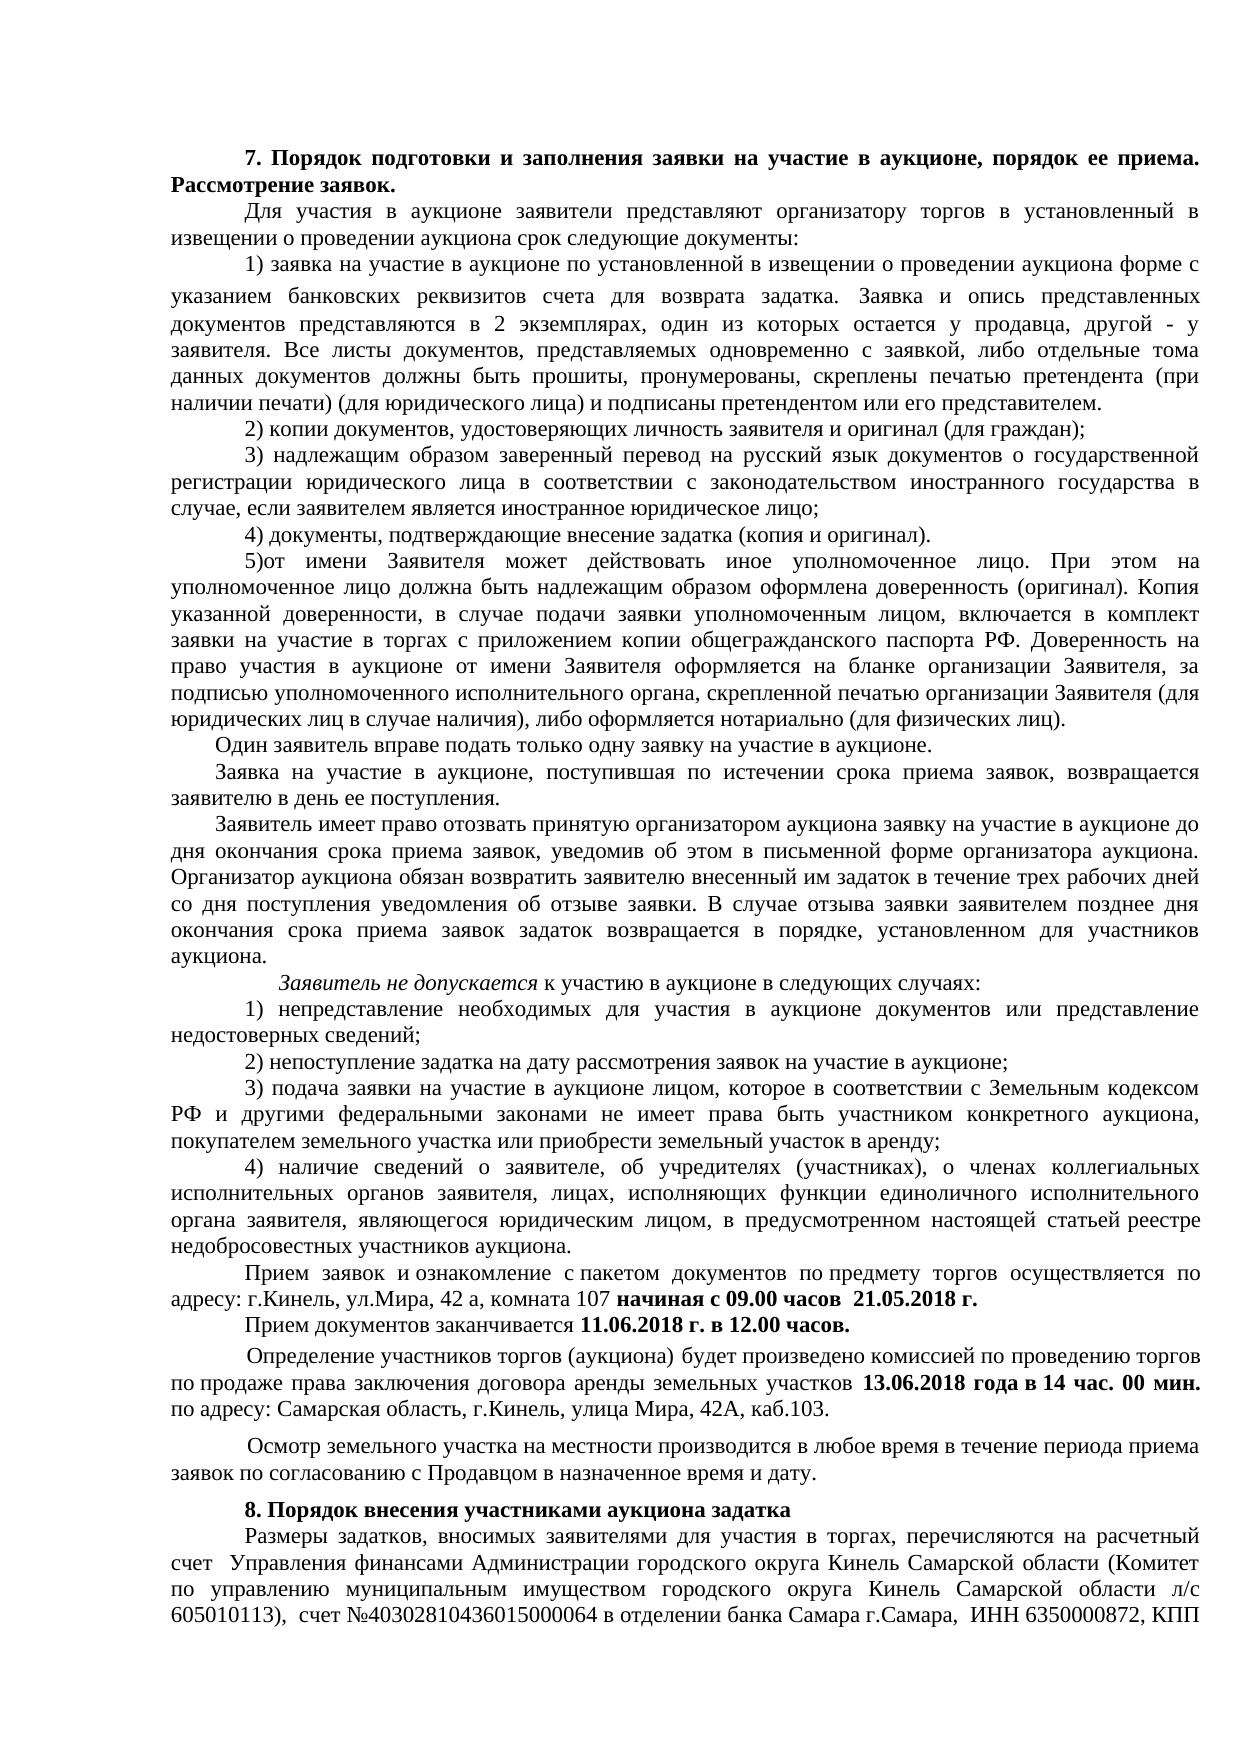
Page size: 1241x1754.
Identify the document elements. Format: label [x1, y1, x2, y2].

table_header [171, 118, 1201, 1628]
